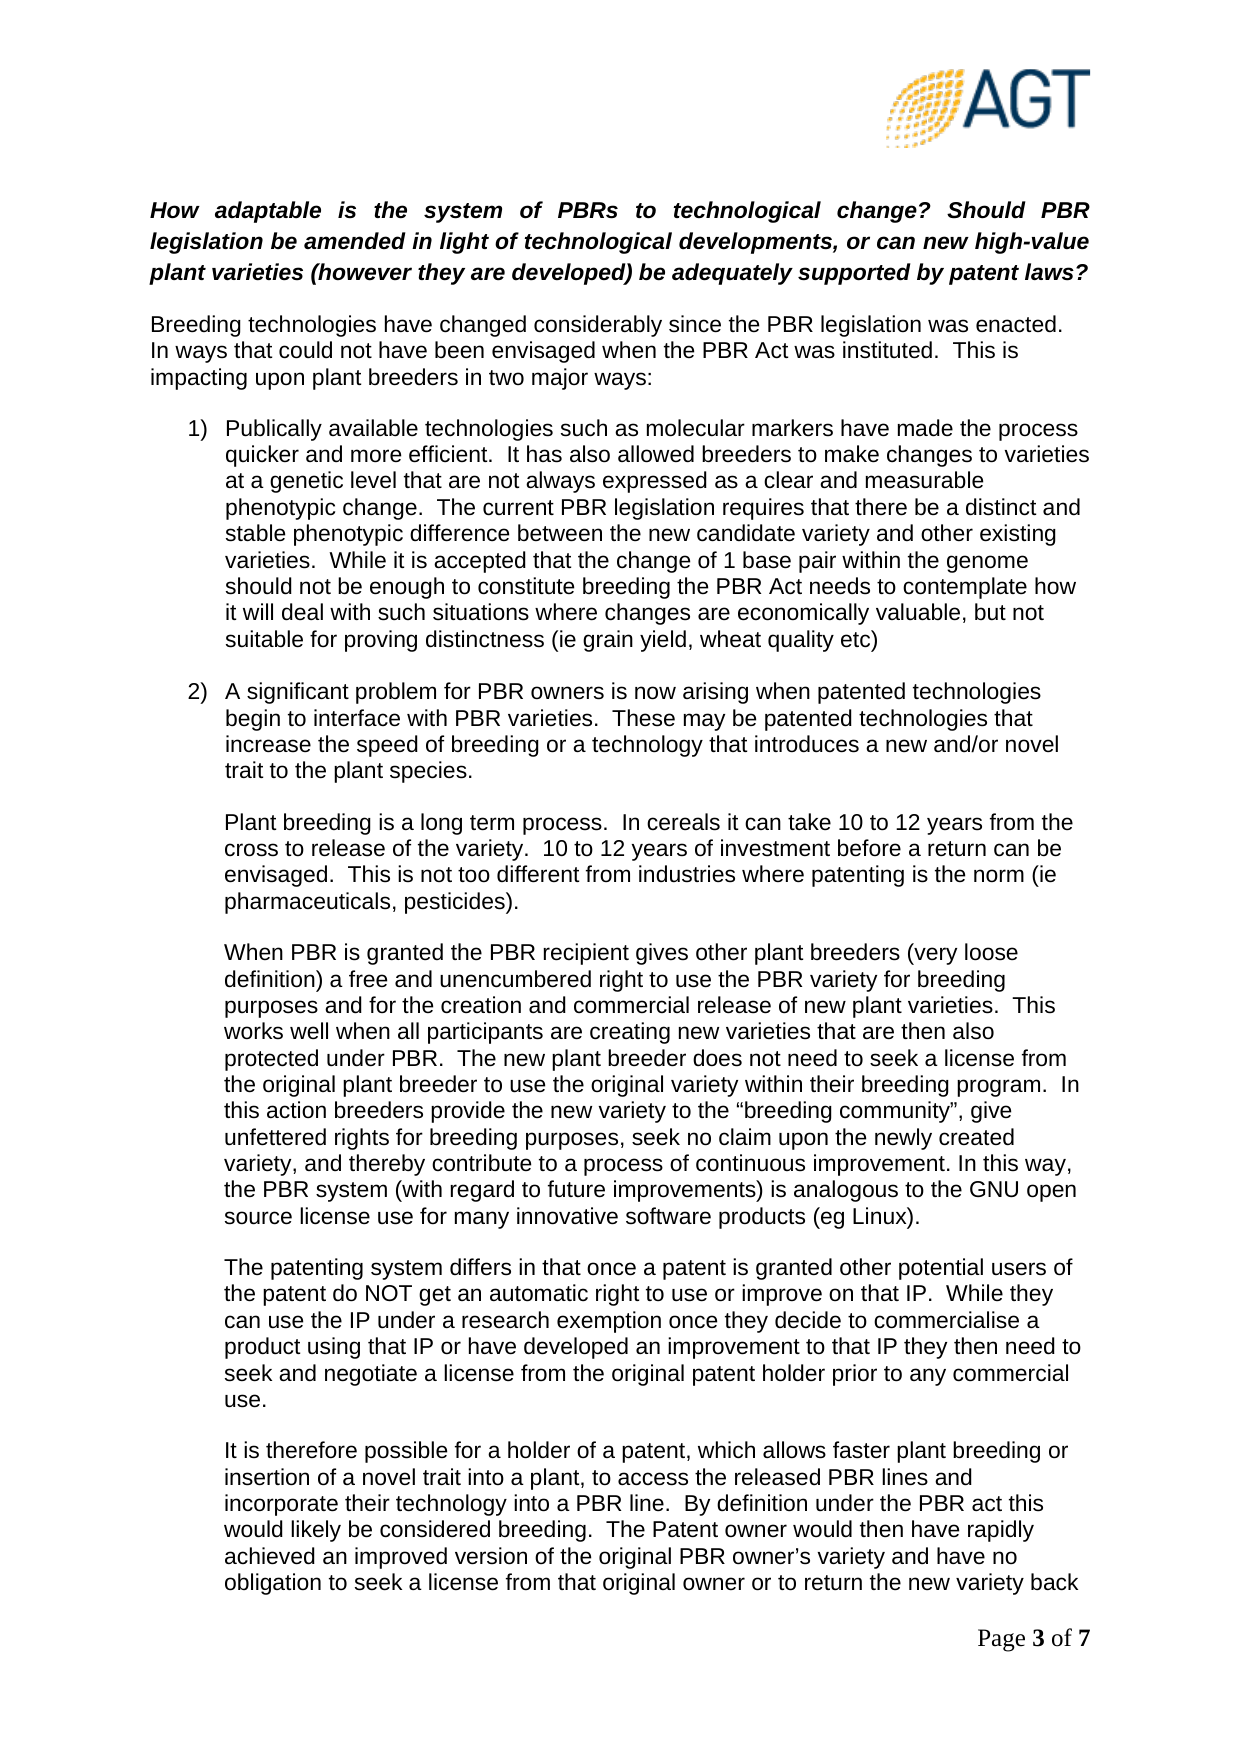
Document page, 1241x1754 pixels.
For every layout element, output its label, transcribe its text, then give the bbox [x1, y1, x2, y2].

text The patenting system differs in that once a patent is granted other potential users of the patent do NOT get an automatic right to use or improve on that IP. While they can use the IP under a research exemption once they decide to commercialise a product using that IP or have developed an improvement to that IP they then need to seek and negotiate a license from the original patent holder prior to any commercial use. [224, 1254, 1090, 1412]
list A significant problem for PBR owners is now arising when patented technologies begin to interface with PBR varieties. These may be patented technologies that increase the speed of breeding or a technology that introduces a new and/or novel trait to the plant species. [187, 678, 1090, 784]
list Publically available technologies such as molecular markers have made the process quicker and more efficient. It has also allowed breeders to make changes to varieties at a genetic level that are not always expressed as a clear and measurable phenotypic change. The current PBR legislation requires that there be a distinct and stable phenotypic difference between the new candidate variety and other existing varieties. While it is accepted that the change of 1 base pair within the genome should not be enough to constitute breeding the PBR Act needs to contemplate how it will deal with such situations where changes are economically valuable, but not suitable for proving distinctness (ie grain yield, wheat quality etc) [187, 415, 1090, 652]
text How adaptable is the system of PBRs to technological change? Should PBR legislation be amended in light of technological developments, or can new high-value plant varieties (however they are developed) be adequately supported by patent laws? [150, 192, 1090, 286]
picture [886, 69, 1091, 148]
text Breeding technologies have changed considerably since the PBR legislation was enacted. In ways that could not have been envisaged when the PBR Act was instituted. This is impacting upon plant breeders in two major ways: [150, 311, 1090, 390]
text When PBR is granted the PBR recipient gives other plant breeders (very loose definition) a free and unencumbered right to use the PBR variety for breeding purposes and for the creation and commercial release of new plant varieties. This works well when all participants are creating new varieties that are then also protected under PBR. The new plant breeder does not need to seek a license from the original plant breeder to use the original variety within their breeding program. In this action breeders provide the new variety to the “breeding community”, give unfettered rights for breeding purposes, seek no claim upon the newly created variety, and thereby contribute to a process of continuous improvement. In this way, the PBR system (with regard to future improvements) is analogous to the GNU open source license use for many innovative software products (eg Linux). [224, 939, 1090, 1229]
text Plant breeding is a long term process. In cereals it can take 10 to 12 years from the cross to release of the variety. 10 to 12 years of investment before a return can be envisaged. This is not too different from industries where patenting is the norm (ie pharmaceuticals, pesticides). [224, 809, 1090, 914]
